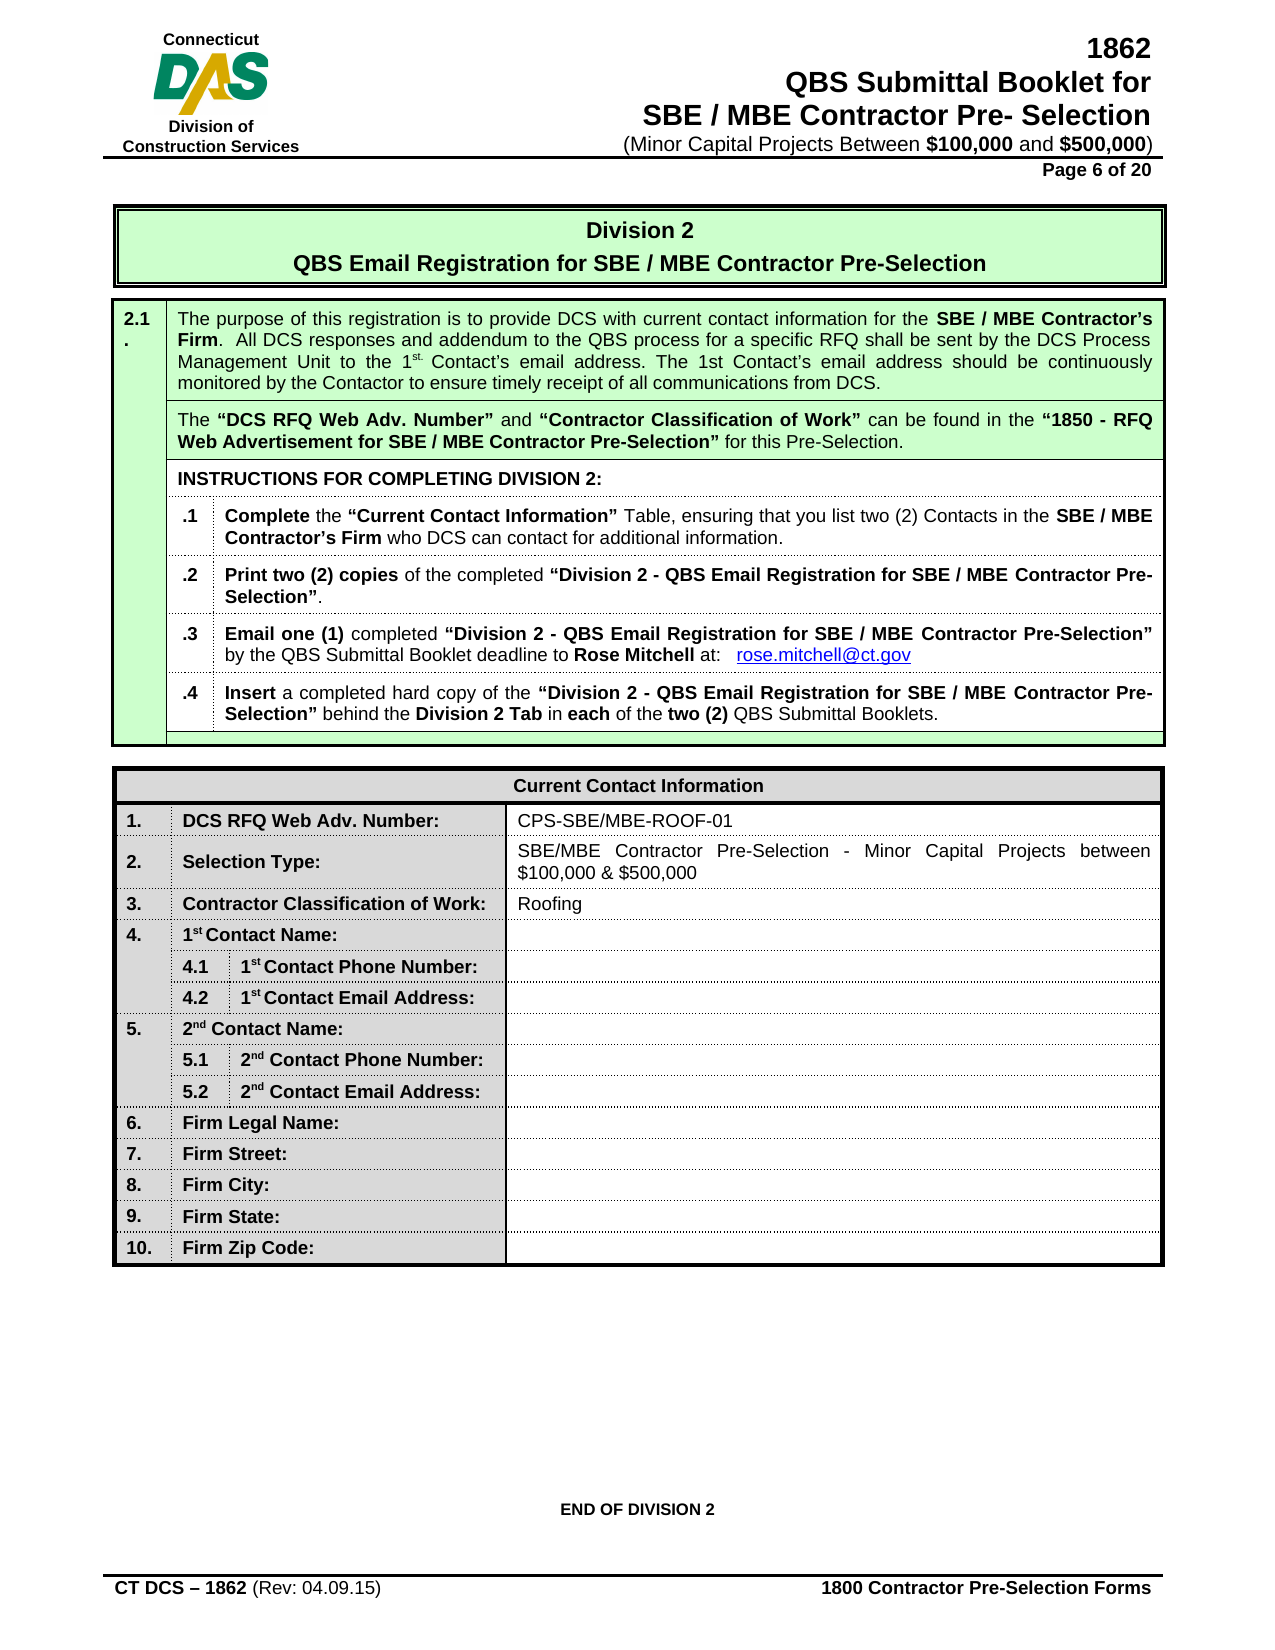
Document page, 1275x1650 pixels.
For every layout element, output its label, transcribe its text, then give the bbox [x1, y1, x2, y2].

table_cell Firm : [171, 1200, 505, 1231]
table_cell DCS RFQ Web Adv. Number: [171, 805, 505, 835]
table_cell 1st Contact Phone Number: [229, 950, 505, 981]
table_cell .4 [167, 672, 213, 731]
text END OF DIVISION 2 [112, 1500, 1162, 1519]
table_cell 9. [117, 1200, 171, 1231]
table_cell Firm Street: [171, 1138, 505, 1169]
table_cell [167, 732, 1163, 744]
table_header Current Contact Information [117, 771, 1160, 801]
table_cell 10. [117, 1231, 171, 1263]
table_header 2.1. [114, 301, 166, 744]
table_cell [507, 919, 1160, 950]
table_cell 5.1 [171, 1044, 229, 1075]
table_cell [507, 1231, 1160, 1263]
table_cell Print two (2) copies of the completed “Division 2 - QBS Email Registration for SBE / MBE Contractor Pre-Selection”. [213, 555, 1163, 613]
table_cell [507, 1138, 1160, 1169]
table_cell 4.1 [171, 950, 229, 981]
table_cell SBE/MBE Contractor Pre-Selection - Minor Capital Projects between $100,000 & $500,000 [507, 835, 1160, 888]
table_cell 7. [117, 1138, 171, 1169]
table_cell 3. [117, 888, 171, 919]
table_header Division 2 QBS Email Registration for SBE / MBE Contractor Pre-Selection [119, 211, 1161, 282]
table_cell Contractor Classification of Work: [171, 888, 505, 919]
table_cell 1st Contact Name: [171, 919, 505, 950]
table_cell CPS-SBE/MBE-ROOF-01 [507, 805, 1160, 835]
table_cell .2 [167, 555, 213, 613]
table_cell 2nd Contact Name: [171, 1013, 505, 1044]
table_cell 5.2 [171, 1075, 229, 1106]
table_cell Email one (1) completed “Division 2 - QBS Email Registration for SBE / MBE Contractor Pre-Selection” by the QBS Submittal Booklet deadline to Rose Mitchell at: rose.mitchell@ct.gov [213, 613, 1163, 672]
table_cell Firm Zip Code: [171, 1231, 505, 1263]
table_cell [507, 1075, 1160, 1106]
table_cell [507, 1169, 1160, 1200]
table_cell [507, 981, 1160, 1013]
table_cell Firm : [171, 1169, 505, 1200]
table_cell 2nd Contact Email Address: [229, 1075, 505, 1106]
table_cell 4. [117, 919, 171, 1013]
picture [153, 52, 269, 115]
table_cell [507, 1044, 1160, 1075]
table_cell 4.2 [171, 981, 229, 1013]
table_cell 6. [117, 1106, 171, 1138]
table_cell 5. [117, 1013, 171, 1106]
table_cell 1. [117, 805, 171, 835]
table_cell Complete the “Current Contact Information” Table, ensuring that you list two (2) Contacts in the SBE / MBE Contractor’s Firm who DCS can contact for additional information. [213, 496, 1163, 554]
table_cell [507, 1106, 1160, 1138]
table_cell Selection Type: [171, 835, 505, 888]
table_cell .3 [167, 613, 213, 672]
table_cell 2nd Contact Phone Number: [229, 1044, 505, 1075]
table_cell .1 [167, 496, 213, 554]
table_cell The “DCS RFQ Web Adv. Number” and “Contractor Classification of Work” can be found in the “1850 - RFQ Web Advertisement for SBE / MBE Contractor Pre-Selection” for this Pre-Selection. [167, 401, 1163, 459]
table_cell 2. [117, 835, 171, 888]
table_cell INSTRUCTIONS FOR COMPLETING DIVISION 2: [167, 460, 1163, 496]
table_cell Insert a completed hard copy of the “Division 2 - QBS Email Registration for SBE / MBE Contractor Pre-Selection” behind the Division 2 Tab in each of the two (2) QBS Submittal Booklets. [213, 672, 1163, 731]
table_cell [507, 1200, 1160, 1231]
table_cell Firm Legal Name: [171, 1106, 505, 1138]
table_cell Roofing [507, 888, 1160, 919]
table_cell 1st Contact Email Address: [229, 981, 505, 1013]
table_cell 8. [117, 1169, 171, 1200]
table_cell [507, 1013, 1160, 1044]
table_header The purpose of this registration is to provide DCS with current contact information for the SBE / MBE Contractor’s Firm. All DCS responses and addendum to the QBS process for a specific RFQ shall be sent by the DCS Process Management Unit to the 1st. Contact’s email address. The 1st Contact’s email address should be continuously monitored by the Contactor to ensure timely receipt of all communications from DCS. [167, 301, 1163, 400]
table_cell [507, 950, 1160, 981]
